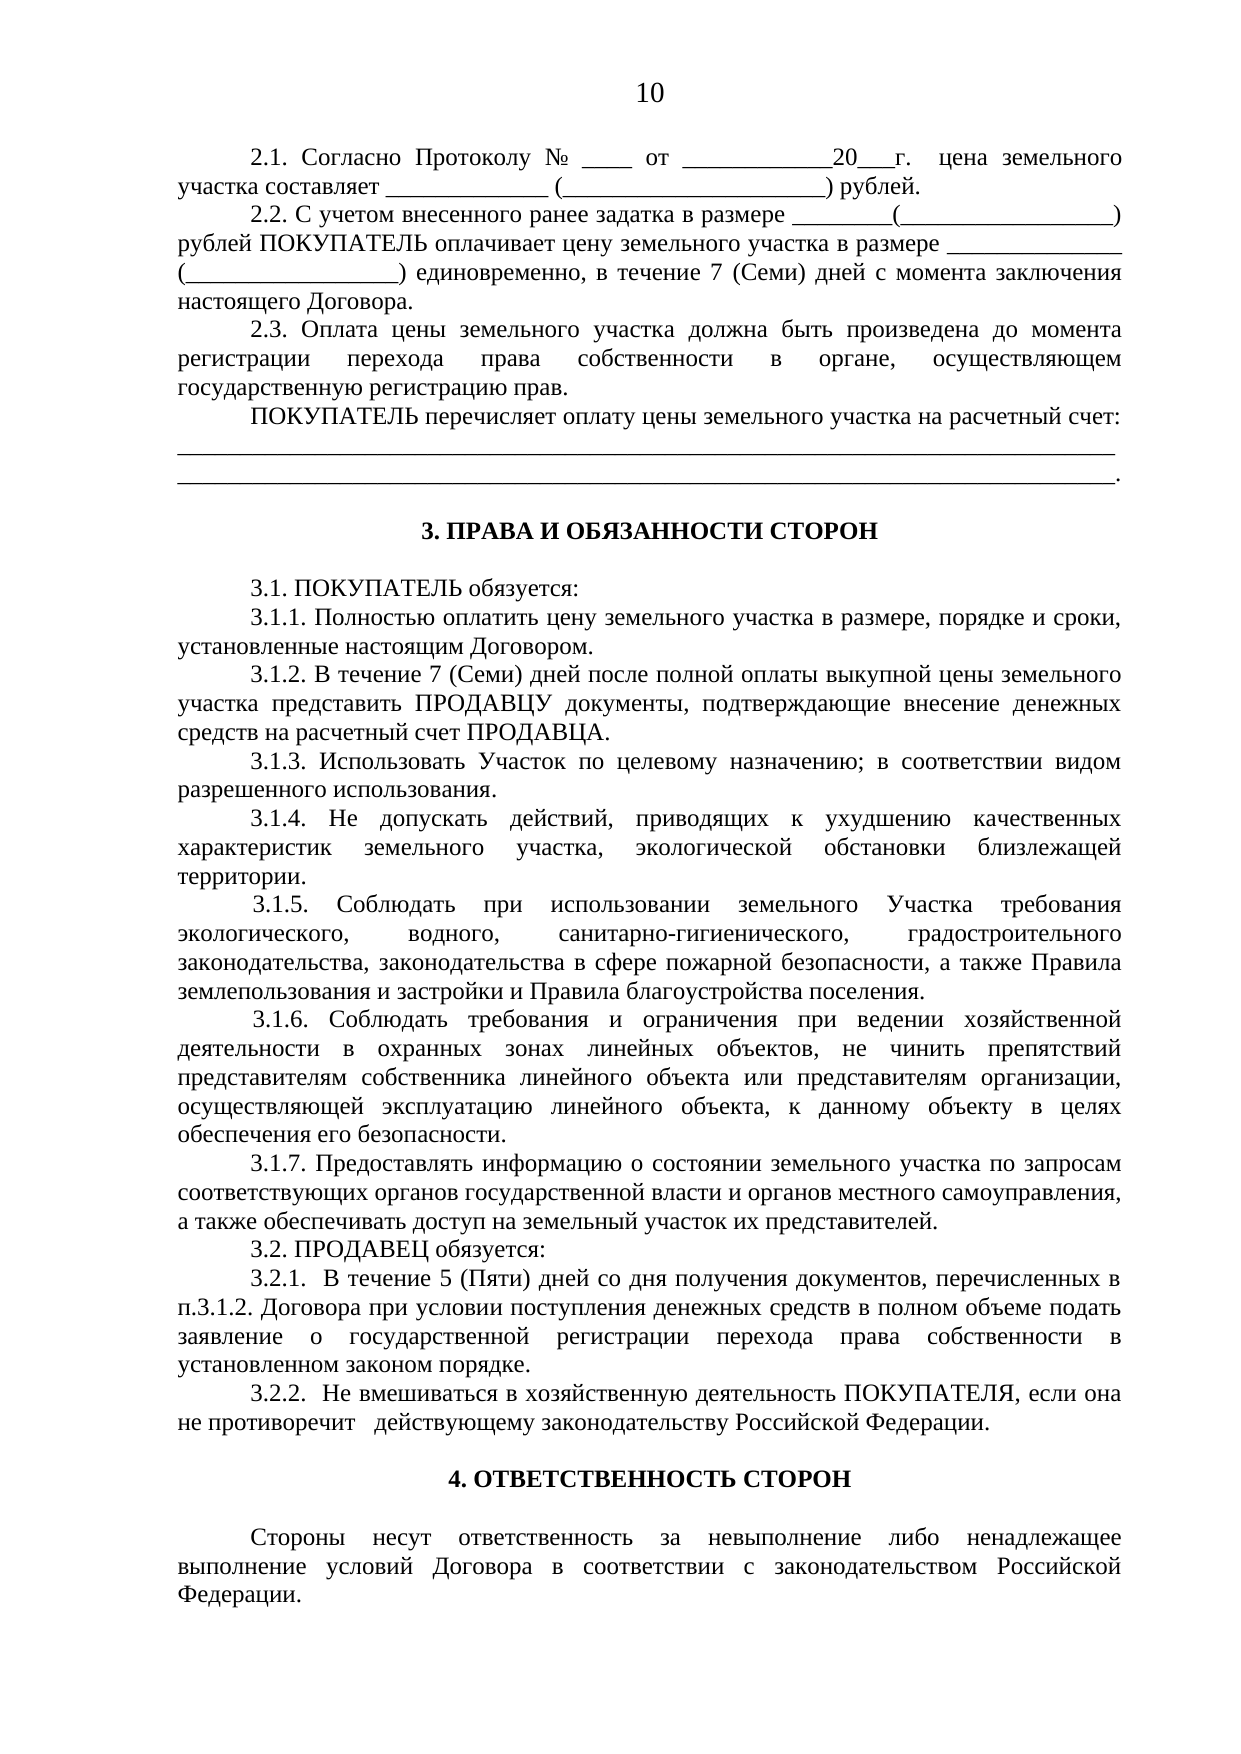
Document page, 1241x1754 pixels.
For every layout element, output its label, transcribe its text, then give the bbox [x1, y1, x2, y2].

text 3.2.2. Не вмешиваться в хозяйственную деятельность ПОКУПАТЕЛЯ, если она не противоречит действующему законодательству Российской Федерации. [177, 1378, 1122, 1436]
text 3.2. ПРОДАВЕЦ обязуется: [177, 1234, 1122, 1263]
text 3.1.1. Полностью оплатить цену земельного участка в размере, порядке и сроки, установленные настоящим Договором. [177, 602, 1122, 659]
text Стороны несут ответственность за невыполнение либо ненадлежащее выполнение условий Договора в соответствии с законодательством Российской Федерации. [177, 1522, 1122, 1608]
text 2.3. Оплата цены земельного участка должна быть произведена до момента регистрации перехода права собственности в органе, осуществляющем государственную регистрацию прав. [177, 314, 1122, 401]
text 3.1.2. В течение 7 (Семи) дней после полной оплаты выкупной цены земельного участка представить ПРОДАВЦУ документы, подтверждающие внесение денежных средств на расчетный счет ПРОДАВЦА. [177, 659, 1122, 746]
text 3.1.5. Соблюдать при использовании земельного Участка требования экологического, водного, санитарно-гигиенического, градостроительного законодательства, законодательства в сфере пожарной безопасности, а также Правила землепользования и застройки и Правила благоустройства поселения. [177, 889, 1122, 1004]
text 2.1. Согласно Протоколу № ____ от ____________20___г. цена земельного участка составляет _____________ (_____________________) рублей. [177, 142, 1122, 199]
text 4. ОТВЕТСТВЕННОСТЬ СТОРОН [177, 1464, 1122, 1493]
text 3.1. ПОКУПАТЕЛЬ обязуется: [177, 573, 1122, 602]
text 3. ПРАВА И ОБЯЗАННОСТИ СТОРОН [177, 516, 1122, 544]
text 3.1.7. Предоставлять информацию о состоянии земельного участка по запросам соответствующих органов государственной власти и органов местного самоуправления, а также обеспечивать доступ на земельный участок их представителей. [177, 1148, 1122, 1234]
text 3.2.1. В течение 5 (Пяти) дней со дня получения документов, перечисленных в п.3.1.2. Договора при условии поступления денежных средств в полном объеме подать заявление о государственной регистрации перехода права собственности в установленном законом порядке. [177, 1263, 1122, 1378]
text 3.1.6. Соблюдать требования и ограничения при ведении хозяйственной деятельности в охранных зонах линейных объектов, не чинить препятствий представителям собственника линейного объекта или представителям организации, осуществляющей эксплуатацию линейного объекта, к данному объекту в целях обеспечения его безопасности. [177, 1004, 1122, 1148]
subtitle ПОКУПАТЕЛЬ перечисляет оплату цены земельного участка на расчетный счет: ______________________________________________________________________________________________________________________________________________________. [177, 401, 1122, 487]
text 3.1.4. Не допускать действий, приводящих к ухудшению качественных характеристик земельного участка, экологической обстановки близлежащей территории. [177, 803, 1122, 889]
text 3.1.3. Использовать Участок по целевому назначению; в соответствии видом разрешенного использования. [177, 746, 1122, 803]
text 2.2. С учетом внесенного ранее задатка в размере ________(_________________) рублей ПОКУПАТЕЛЬ оплачивает цену земельного участка в размере ______________ (_________________) единовременно, в течение 7 (Семи) дней с момента заключения настоящего Договора. [177, 199, 1122, 314]
